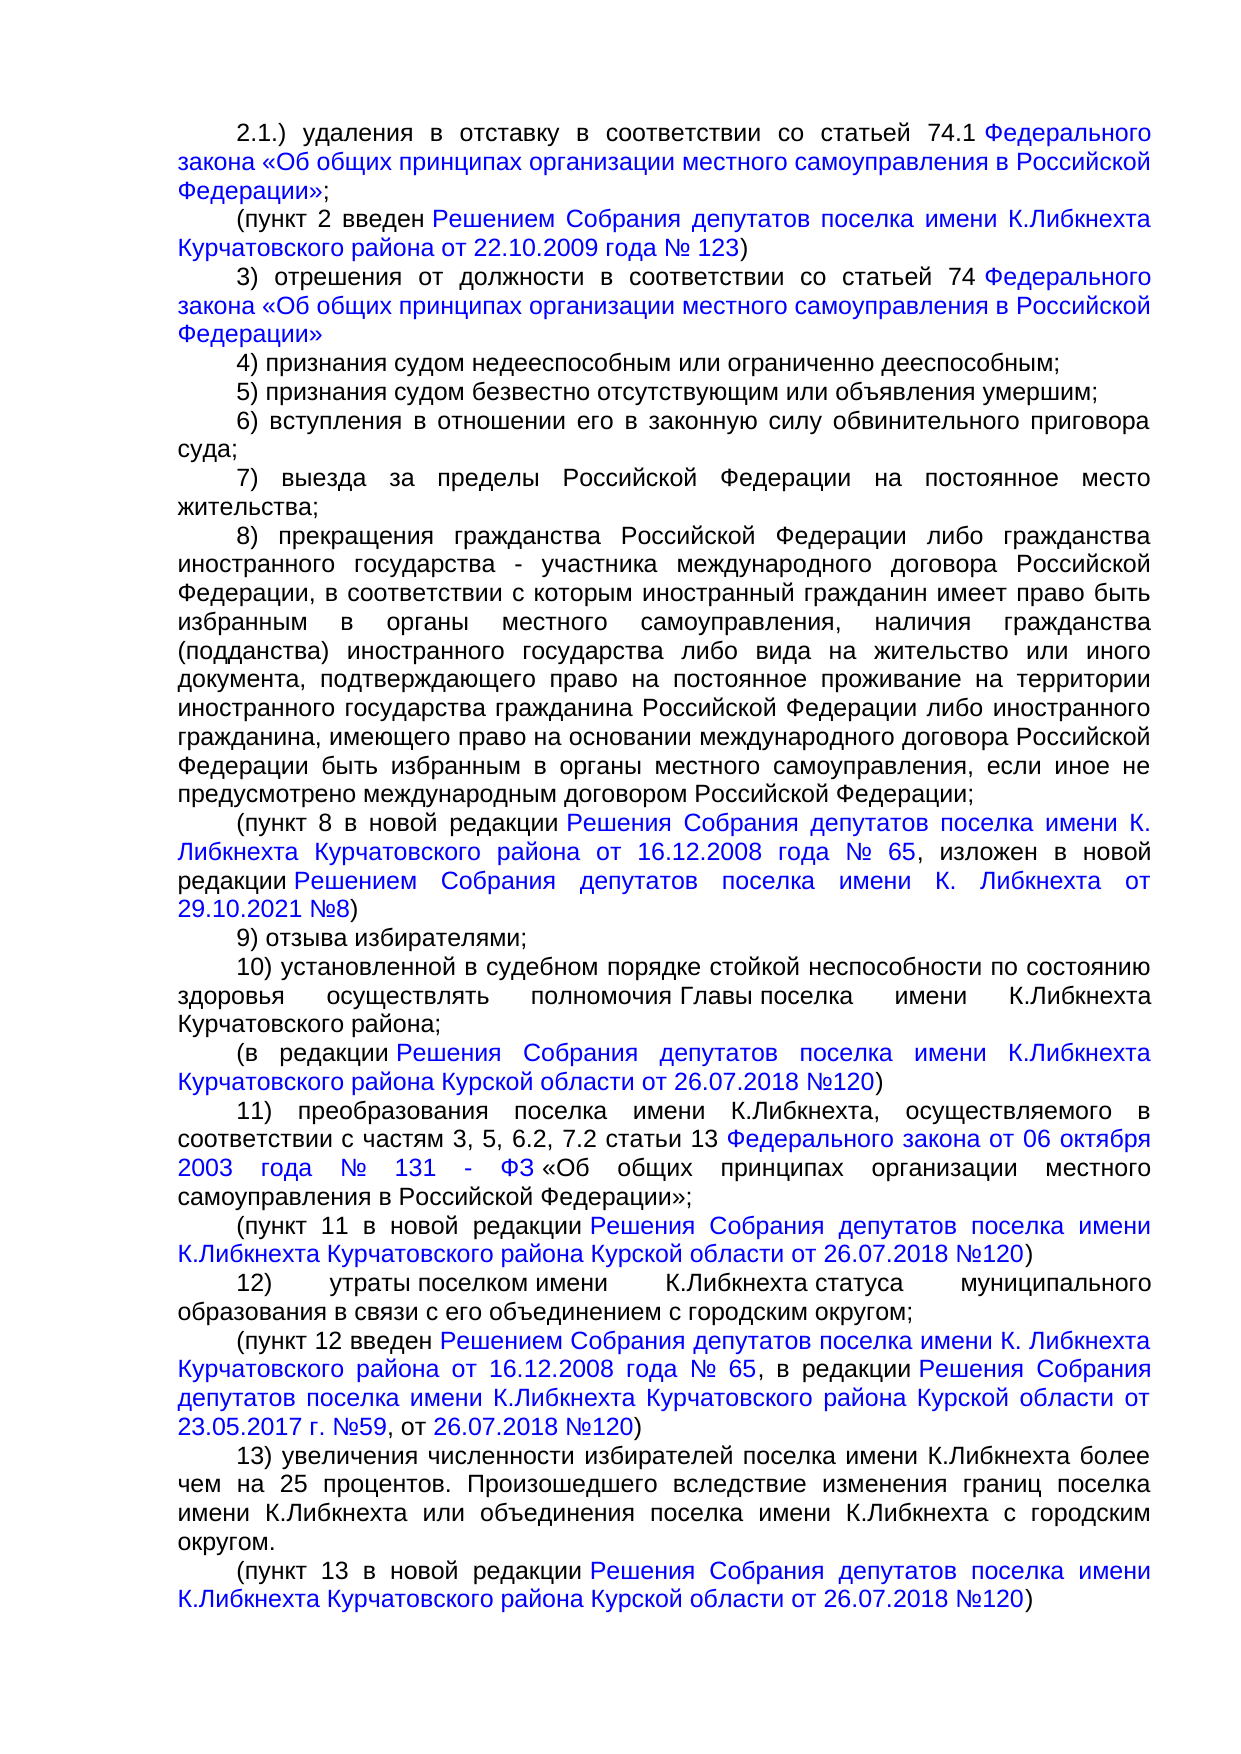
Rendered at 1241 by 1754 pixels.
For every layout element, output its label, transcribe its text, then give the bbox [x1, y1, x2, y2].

text (пункт 2 введен Решением Собрания депутатов поселка имени К.Либкнехта Курчатовского района от 22.10.2009 года № 123) [177, 204, 1152, 262]
text (пункт 12 введен Решением Собрания депутатов поселка имени К. Либкнехта Курчатовского района от 16.12.2008 года № 65, в редакции Решения Собрания депутатов поселка имени К.Либкнехта Курчатовского района Курской области от 23.05.2017 г. №59, от 26.07.2018 №120) [177, 1326, 1152, 1441]
text 7) выезда за пределы Российской Федерации на постоянное место жительства; [177, 463, 1152, 521]
text 13) увеличения численности избирателей поселка имени К.Либкнехта более чем на 25 процентов. Произошедшего вследствие изменения границ поселка имени К.Либкнехта или объединения поселка имени К.Либкнехта с городским округом. [177, 1441, 1152, 1556]
text 6) вступления в отношении его в законную силу обвинительного приговора суда; [177, 406, 1152, 463]
text 4) признания судом недееспособным или ограниченно дееспособным; [177, 348, 1152, 377]
text 9) отзыва избирателями; [177, 923, 1152, 952]
text (пункт 8 в новой редакции Решения Собрания депутатов поселка имени К. Либкнехта Курчатовского района от 16.12.2008 года № 65, изложен в новой редакции Решением Собрания депутатов поселка имени К. Либкнехта от 29.10.2021 №8) [177, 808, 1152, 923]
text 8) прекращения гражданства Российской Федерации либо гражданства иностранного государства - участника международного договора Российской Федерации, в соответствии с которым иностранный гражданин имеет право быть избранным в органы местного самоуправления, наличия гражданства (подданства) иностранного государства либо вида на жительство или иного документа, подтверждающего право на постоянное проживание на территории иностранного государства гражданина Российской Федерации либо иностранного гражданина, имеющего право на основании международного договора Российской Федерации быть избранным в органы местного самоуправления, если иное не предусмотрено международным договором Российской Федерации; [177, 521, 1152, 808]
text (в редакции Решения Собрания депутатов поселка имени К.Либкнехта Курчатовского района Курской области от 26.07.2018 №120) [177, 1038, 1152, 1096]
text 10) установленной в судебном порядке стойкой неспособности по состоянию здоровья осуществлять полномочия Главы поселка имени К.Либкнехта Курчатовского района; [177, 952, 1152, 1038]
text 2.1.) удаления в отставку в соответствии со статьей 74.1 Федерального закона «Об общих принципах организации местного самоуправления в Российской Федерации»; [177, 118, 1152, 204]
text 12) утраты поселком имени К.Либкнехта статуса муниципального образования в связи с его объединением с городским округом; [177, 1268, 1152, 1326]
text 3) отрешения от должности в соответствии со статьей 74 Федерального закона «Об общих принципах организации местного самоуправления в Российской Федерации» [177, 262, 1152, 348]
text (пункт 13 в новой редакции Решения Собрания депутатов поселка имени К.Либкнехта Курчатовского района Курской области от 26.07.2018 №120) [177, 1556, 1152, 1613]
text (пункт 11 в новой редакции Решения Собрания депутатов поселка имени К.Либкнехта Курчатовского района Курской области от 26.07.2018 №120) [177, 1211, 1152, 1268]
text 11) преобразования поселка имени К.Либкнехта, осуществляемого в соответствии с частям 3, 5, 6.2, 7.2 статьи 13 Федерального закона от 06 октября 2003 года № 131 - ФЗ «Об общих принципах организации местного самоуправления в Российской Федерации»; [177, 1096, 1152, 1211]
text 5) признания судом безвестно отсутствующим или объявления умершим; [177, 377, 1152, 406]
